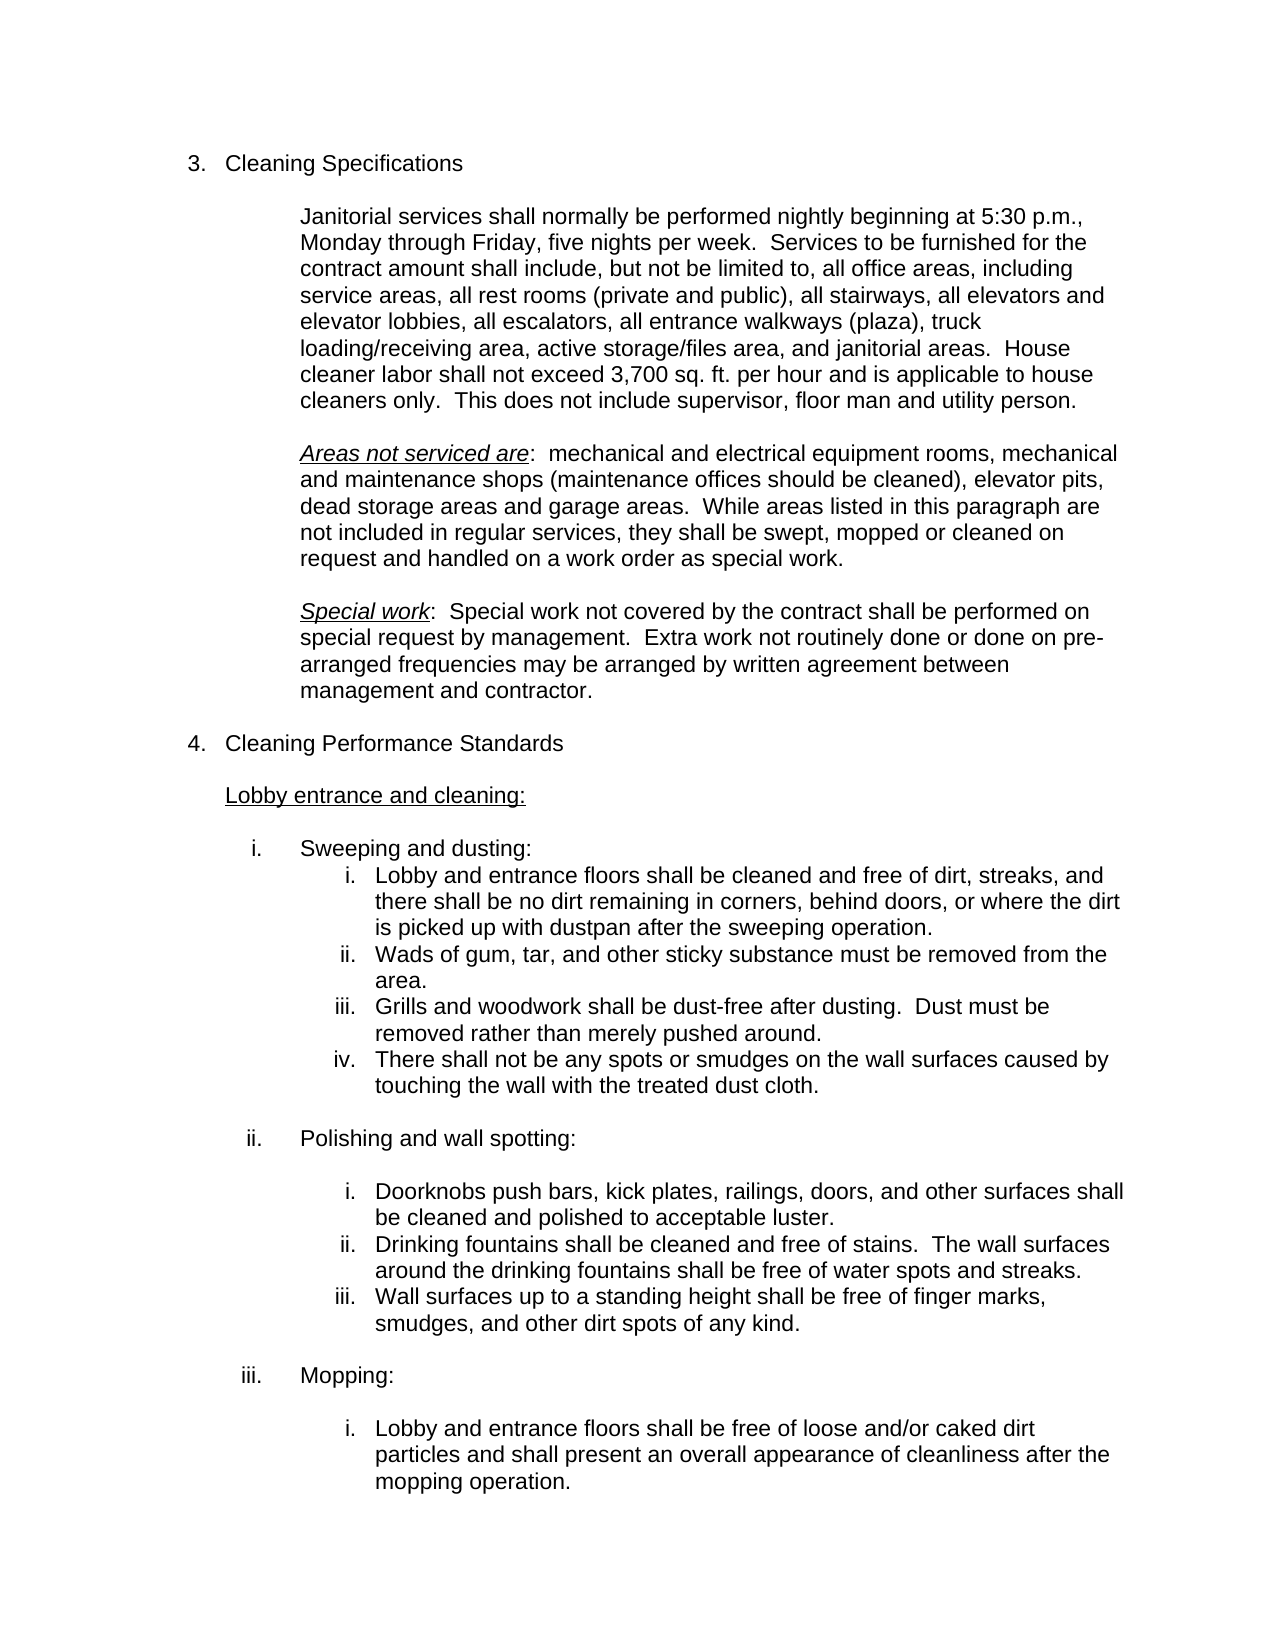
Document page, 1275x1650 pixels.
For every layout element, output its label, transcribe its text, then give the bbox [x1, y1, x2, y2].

list Janitorial services shall normally be performed nightly beginning at 5:30 p.m., Monday through Friday, five nights per week. Services to be furnished for the contract amount shall include, but not be limited to, all office areas, including service areas, all rest rooms (private and public), all stairways, all elevators and elevator lobbies, all escalators, all entrance walkways (plaza), truck loading/receiving area, active storage/files area, and janitorial areas. House cleaner labor shall not exceed 3,700 sq. ft. per hour and is applicable to house cleaners only. This does not include supervisor, floor man and utility person. [300, 203, 1125, 413]
list Lobby and entrance floors shall be free of loose and/or caked dirt particles and shall present an overall appearance of cleanliness after the mopping operation. [356, 1415, 1125, 1494]
list Cleaning Specifications [187, 150, 1125, 176]
text Lobby entrance and cleaning: [150, 782, 1125, 809]
list Doorknobs push bars, kick plates, railings, doors, and other surfaces shall be cleaned and polished to acceptable luster. [356, 1178, 1125, 1231]
list There shall not be any spots or smudges on the wall surfaces caused by touching the wall with the treated dust cloth. [356, 1046, 1125, 1099]
list Lobby and entrance floors shall be cleaned and free of dirt, streaks, and there shall be no dirt remaining in corners, behind doors, or where the dirt is picked up with dustpan after the sweeping operation. [356, 862, 1125, 941]
list Special work: Special work not covered by the contract shall be performed on special request by management. Extra work not routinely done or done on pre-arranged frequencies may be arranged by written agreement between management and contractor. [300, 598, 1125, 703]
list Drinking fountains shall be cleaned and free of stains. The wall surfaces around the drinking fountains shall be free of water spots and streaks. [356, 1231, 1125, 1283]
list Polishing and wall spotting: [262, 1125, 1125, 1151]
list Wall surfaces up to a standing height shall be free of finger marks, smudges, and other dirt spots of any kind. [356, 1283, 1125, 1336]
list Cleaning Performance Standards [187, 730, 1125, 756]
list Wads of gum, tar, and other sticky substance must be removed from the area. [356, 941, 1125, 993]
list Sweeping and dusting: [262, 835, 1125, 862]
list Areas not serviced are: mechanical and electrical equipment rooms, mechanical and maintenance shops (maintenance offices should be cleaned), elevator pits, dead storage areas and garage areas. While areas listed in this paragraph are not included in regular services, they shall be swept, mopped or cleaned on request and handled on a work order as special work. [300, 440, 1125, 572]
list Mopping: [262, 1362, 1125, 1389]
list Grills and woodwork shall be dust-free after dusting. Dust must be removed rather than merely pushed around. [356, 993, 1125, 1046]
